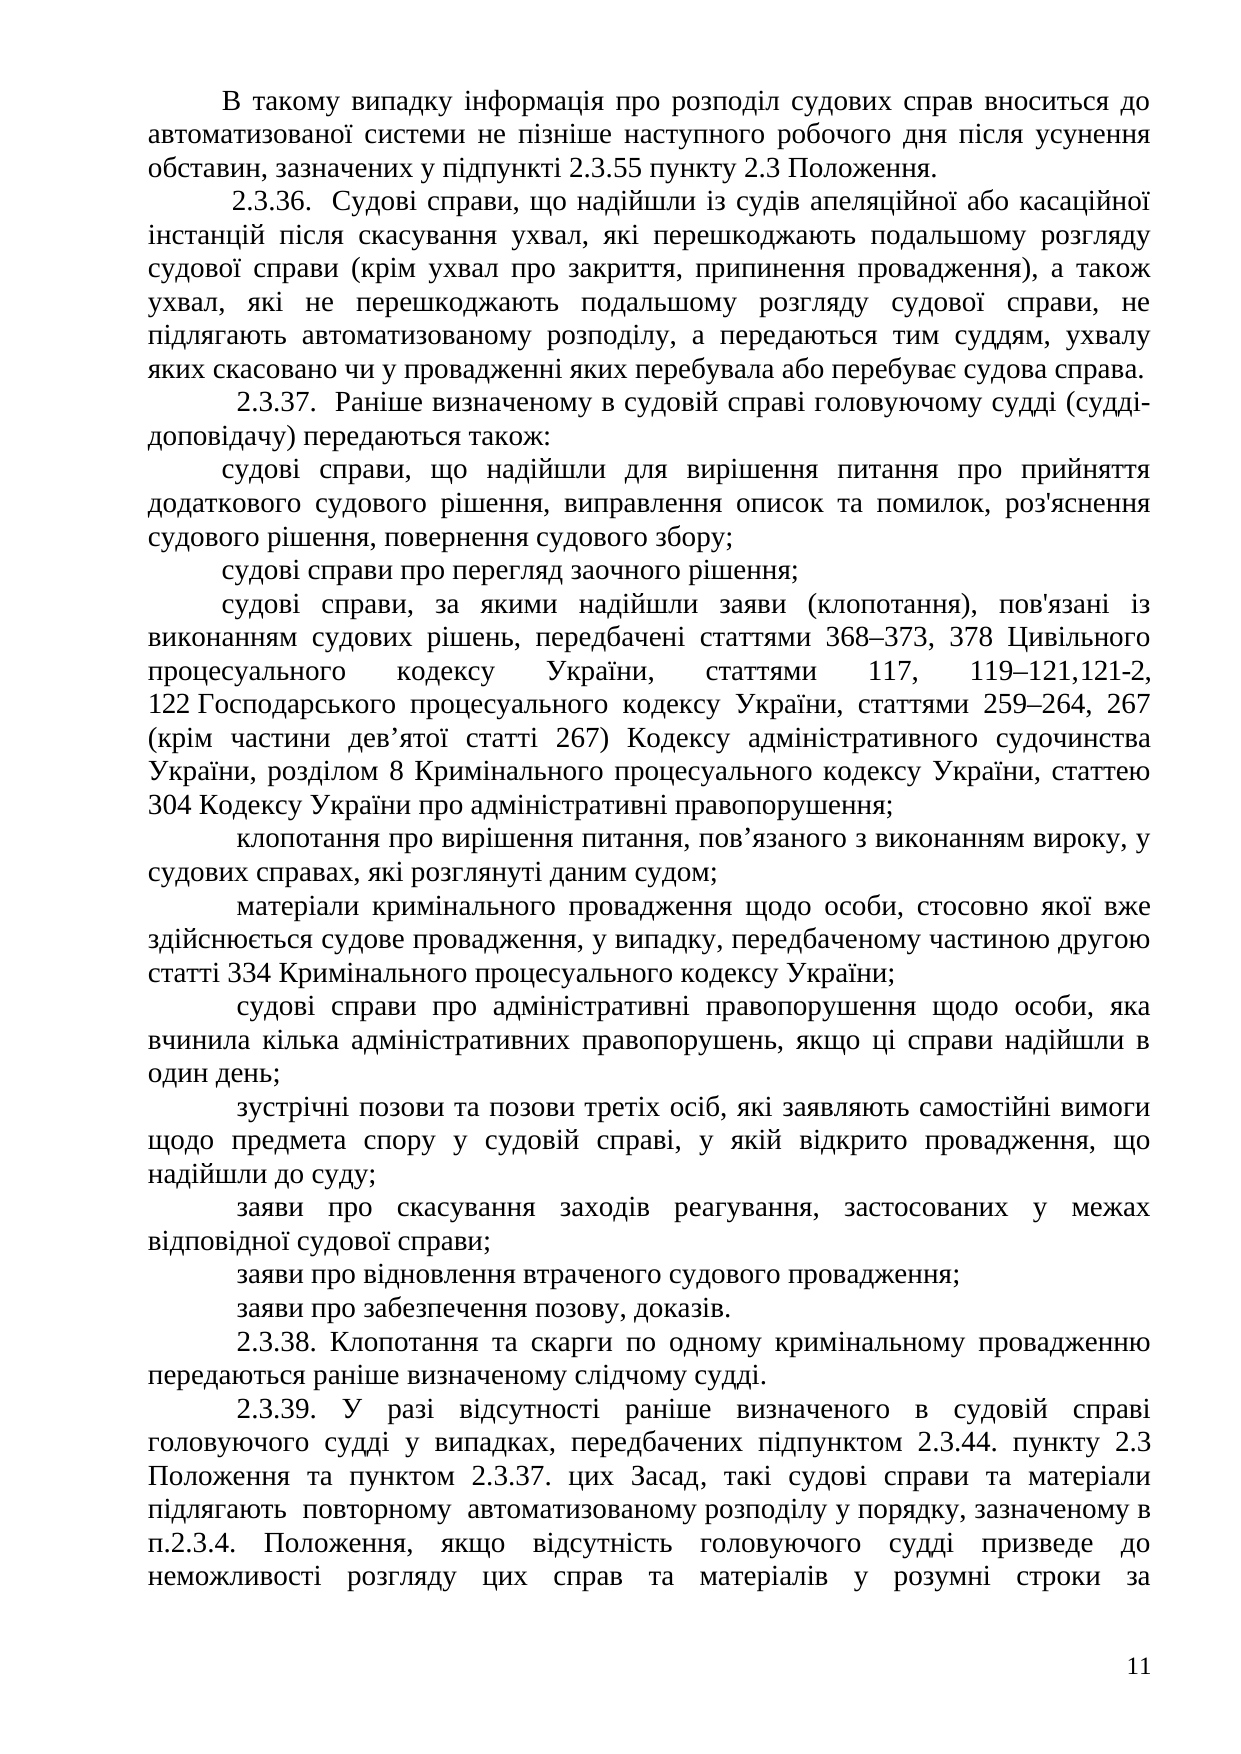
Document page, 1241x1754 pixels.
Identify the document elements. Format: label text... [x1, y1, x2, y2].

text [148, 1391, 1152, 1592]
text заяви про скасування заходів реагування, застосованих у межах відповідної судової справи; [148, 1189, 1152, 1257]
text заяви про відновлення втраченого судового провадження; [148, 1257, 1152, 1290]
text В такому випадку інформація про розподіл судових справ вноситься до автоматизованої системи не пізніше наступного робочого дня після усунення обставин, зазначених у підпункті 2.3.55 пункту 2.3 Положення. [148, 83, 1152, 183]
text судові справи про адміністративні правопорушення щодо особи, яка вчинила кілька адміністративних правопорушень, якщо ці справи надійшли в один день; [148, 988, 1152, 1089]
text судові справи про перегляд заочного рішення; [193, 552, 1152, 586]
text 2.3.38. Клопотання та скарги по одному кримінальному провадженню передаються раніше визначеному слідчому судді. [148, 1324, 1152, 1391]
text клопотання про вирішення питання, пов’язаного з виконанням вироку, у судових справах, які розглянуті даним судом; [148, 821, 1152, 888]
text 2.3.36. Судові справи, що надійшли із судів апеляційної або касаційної інстанцій після скасування ухвал, які перешкоджають подальшому розгляду судової справи (крім ухвал про закриття, припинення провадження), а також ухвал, які не перешкоджають подальшому розгляду судової справи, не підлягають автоматизованому розподілу, а передаються тим суддям, ухвалу яких скасовано чи у провадженні яких перебувала або перебуває судова справа. [148, 183, 1152, 384]
text матеріали кримінального провадження щодо особи, стосовно якої вже здійснюється судове провадження, у випадку, передбаченому частиною другою статті 334 Кримінального процесуального кодексу України; [148, 888, 1152, 988]
text судові справи, за якими надійшли заяви (клопотання), пов'язані із виконанням судових рішень, передбачені статтями 368–373, 378 Цивільного процесуального кодексу України, статтями 117, 119–121,121-2, 122 Господарського процесуального кодексу України, статтями 259–264, 267 (крім частини дев’ятої статті 267) Кодексу адміністративного судочинства України, розділом 8 Кримінального процесуального кодексу України, статтею 304 Кодексу України про адміністративні правопорушення; [148, 586, 1152, 821]
subtitle 2.3.37. Раніше визначеному в судовій справі головуючому судді (судді-доповідачу) передаються також: [148, 384, 1152, 452]
text зустрічні позови та позови третіх осіб, які заявляють самостійні вимоги щодо предмета спору у судовій справі, у якій відкрито провадження, що надійшли до суду; [148, 1089, 1152, 1189]
text судові справи, що надійшли для вирішення питання про прийняття додаткового судового рішення, виправлення описок та помилок, роз'яснення судового рішення, повернення судового збору; [148, 452, 1152, 552]
text заяви про забезпечення позову, доказів. [148, 1290, 1152, 1324]
